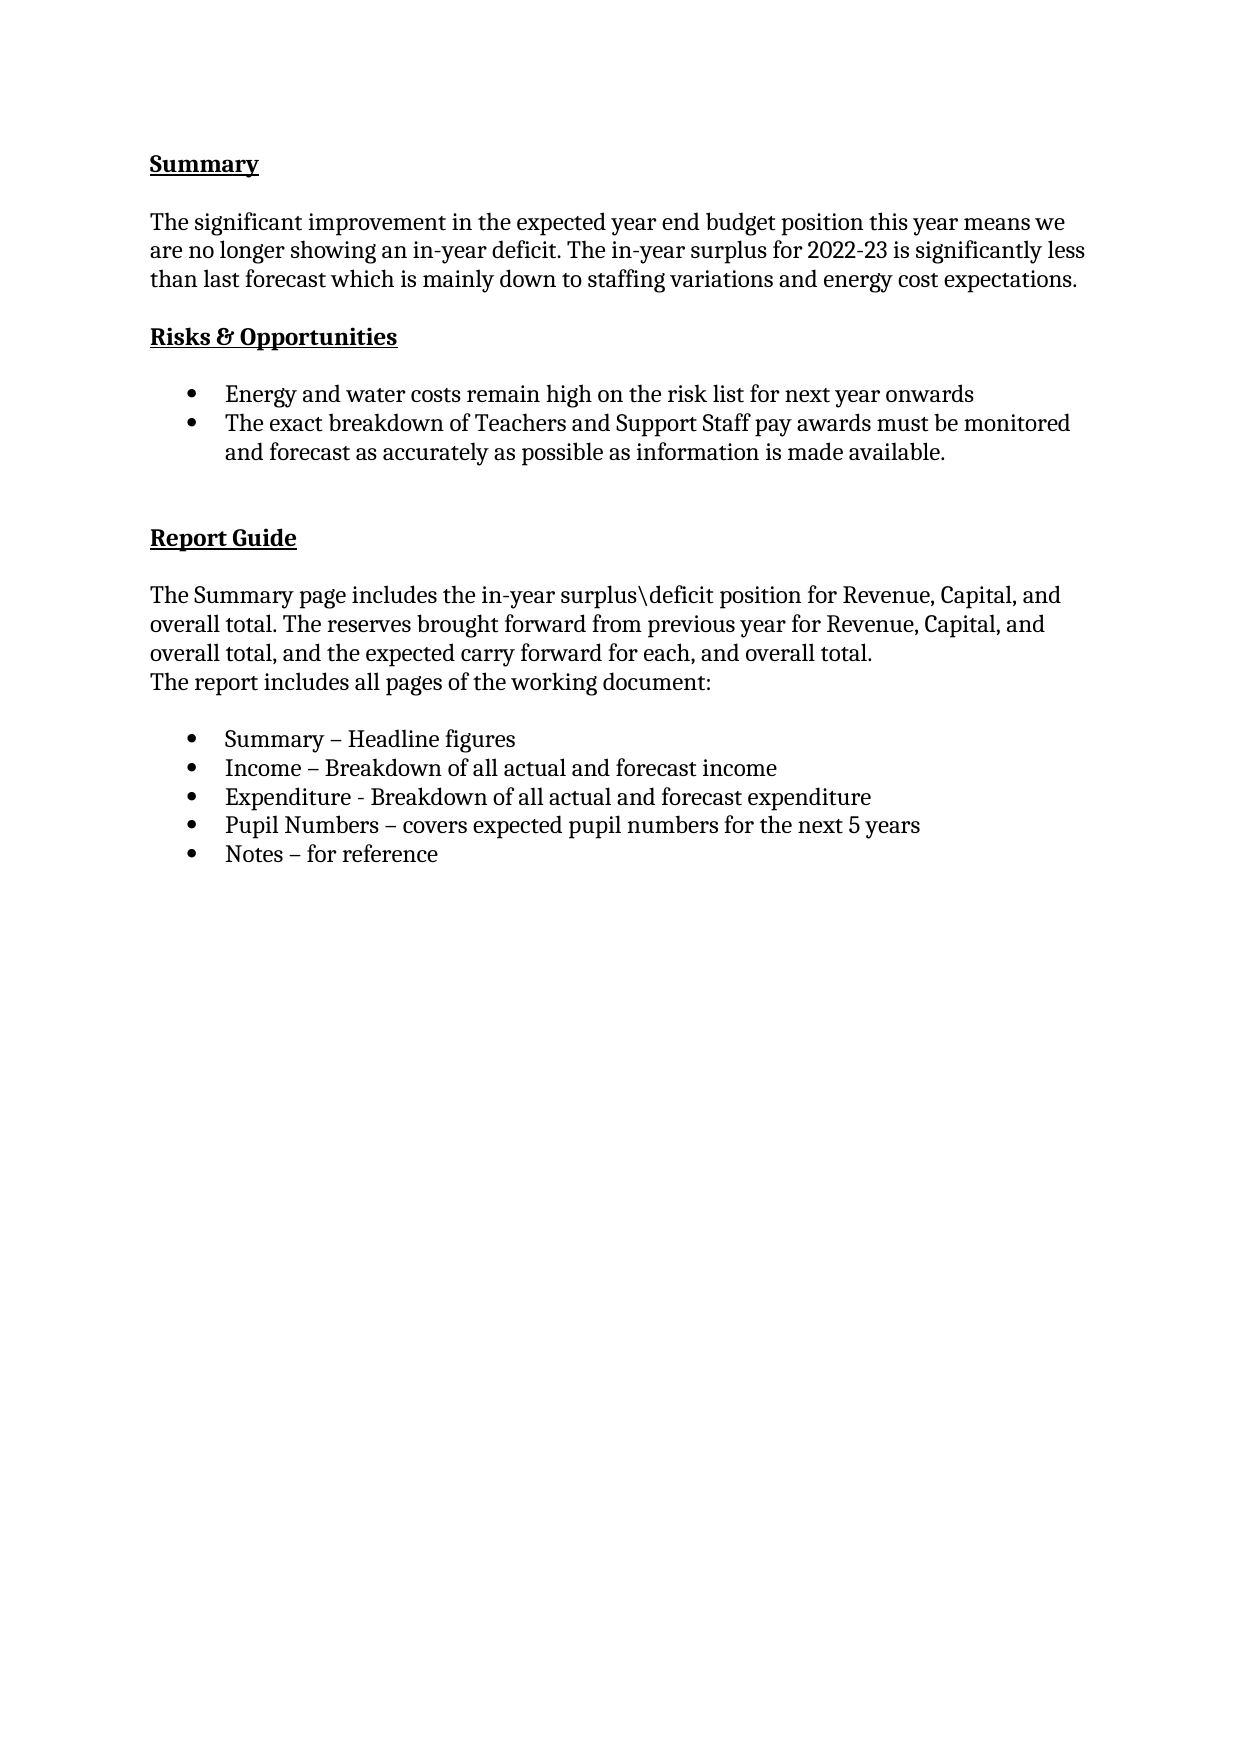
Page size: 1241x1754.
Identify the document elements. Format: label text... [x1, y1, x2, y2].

list Notes – for reference [187, 840, 1090, 869]
list Risks & Opportunities [150, 322, 1090, 351]
list Expenditure - Breakdown of all actual and forecast expenditure [187, 782, 1090, 811]
text Summary [150, 150, 1090, 179]
list Energy and water costs remain high on the risk list for next year onwards [187, 380, 1090, 409]
list Pupil Numbers – covers expected pupil numbers for the next 5 years [187, 811, 1090, 840]
text The report includes all pages of the working document: [150, 667, 1090, 696]
text Report Guide [150, 524, 1090, 552]
list Income – Breakdown of all actual and forecast income [187, 754, 1090, 782]
list Summary – Headline figures [187, 725, 1090, 754]
text The Summary page includes the in-year surplus\deficit position for Revenue, Capital, and overall total. The reserves brought forward from previous year for Revenue, Capital, and overall total, and the expected carry forward for each, and overall total. [150, 581, 1090, 667]
text The significant improvement in the expected year end budget position this year means we are no longer showing an in-year deficit. The in-year surplus for 2022-23 is significantly less than last forecast which is mainly down to staffing variations and energy cost expectations. [150, 207, 1090, 294]
list The exact breakdown of Teachers and Support Staff pay awards must be monitored and forecast as accurately as possible as information is made available. [187, 409, 1090, 466]
